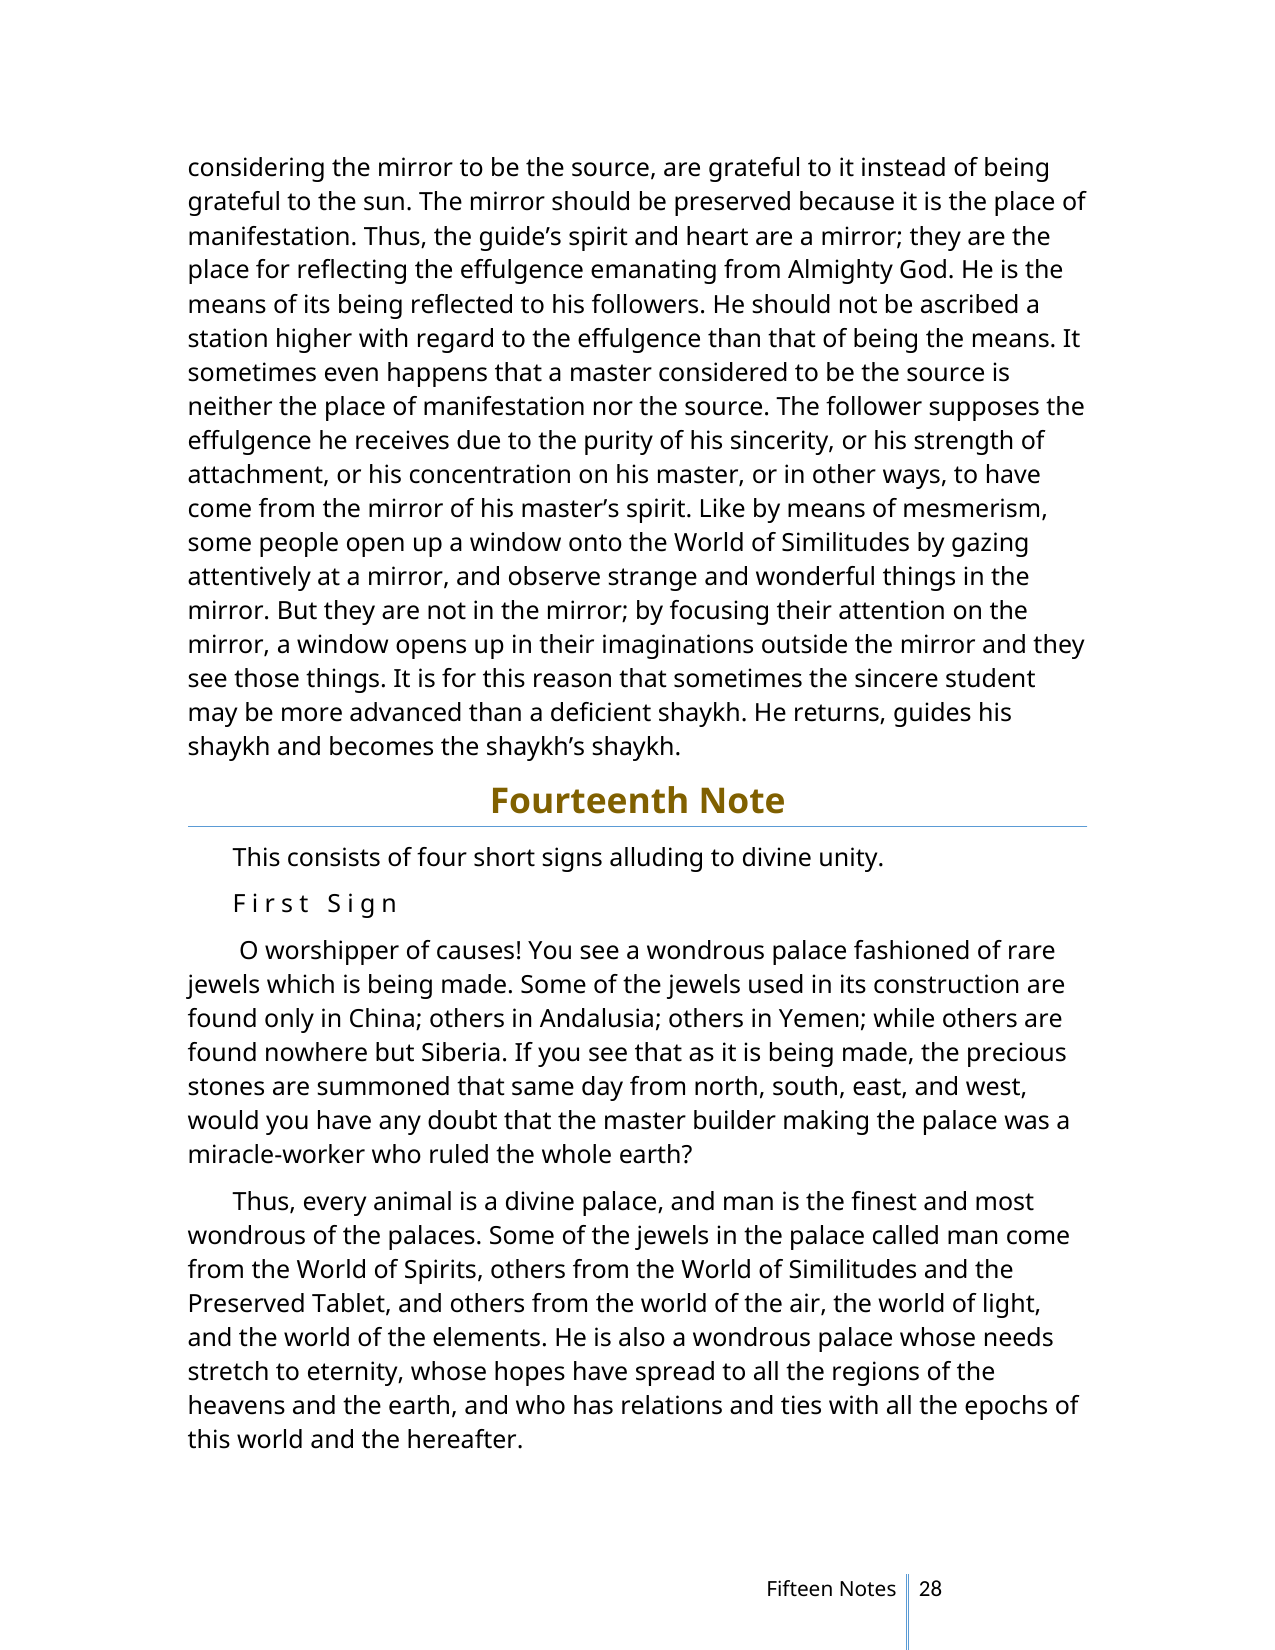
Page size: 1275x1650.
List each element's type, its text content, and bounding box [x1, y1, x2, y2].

text O worshipper of causes! You see a wondrous palace fashioned of rare jewels which is being made. Some of the jewels used in its construction are found only in China; others in Andalusia; others in Yemen; while others are found nowhere but Siberia. If you see that as it is being made, the precious stones are summoned that same day from north, south, east, and west, would you have any doubt that the master builder making the palace was a miracle-worker who ruled the whole earth? [187, 933, 1087, 1171]
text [187, 150, 1087, 763]
subtitle Fourteenth Note [187, 776, 1087, 827]
text Thus, every animal is a divine palace, and man is the finest and most wondrous of the palaces. Some of the jewels in the palace called man come from the World of Spirits, others from the World of Similitudes and the Preserved Tablet, and others from the world of the air, the world of light, and the world of the elements. He is also a wondrous palace whose needs stretch to eternity, whose hopes have spread to all the regions of the heavens and the earth, and who has relations and ties with all the epochs of this world and the hereafter. [187, 1183, 1087, 1456]
text First Sign [187, 886, 1087, 920]
text This consists of four short signs alluding to divine unity. [187, 839, 1087, 873]
